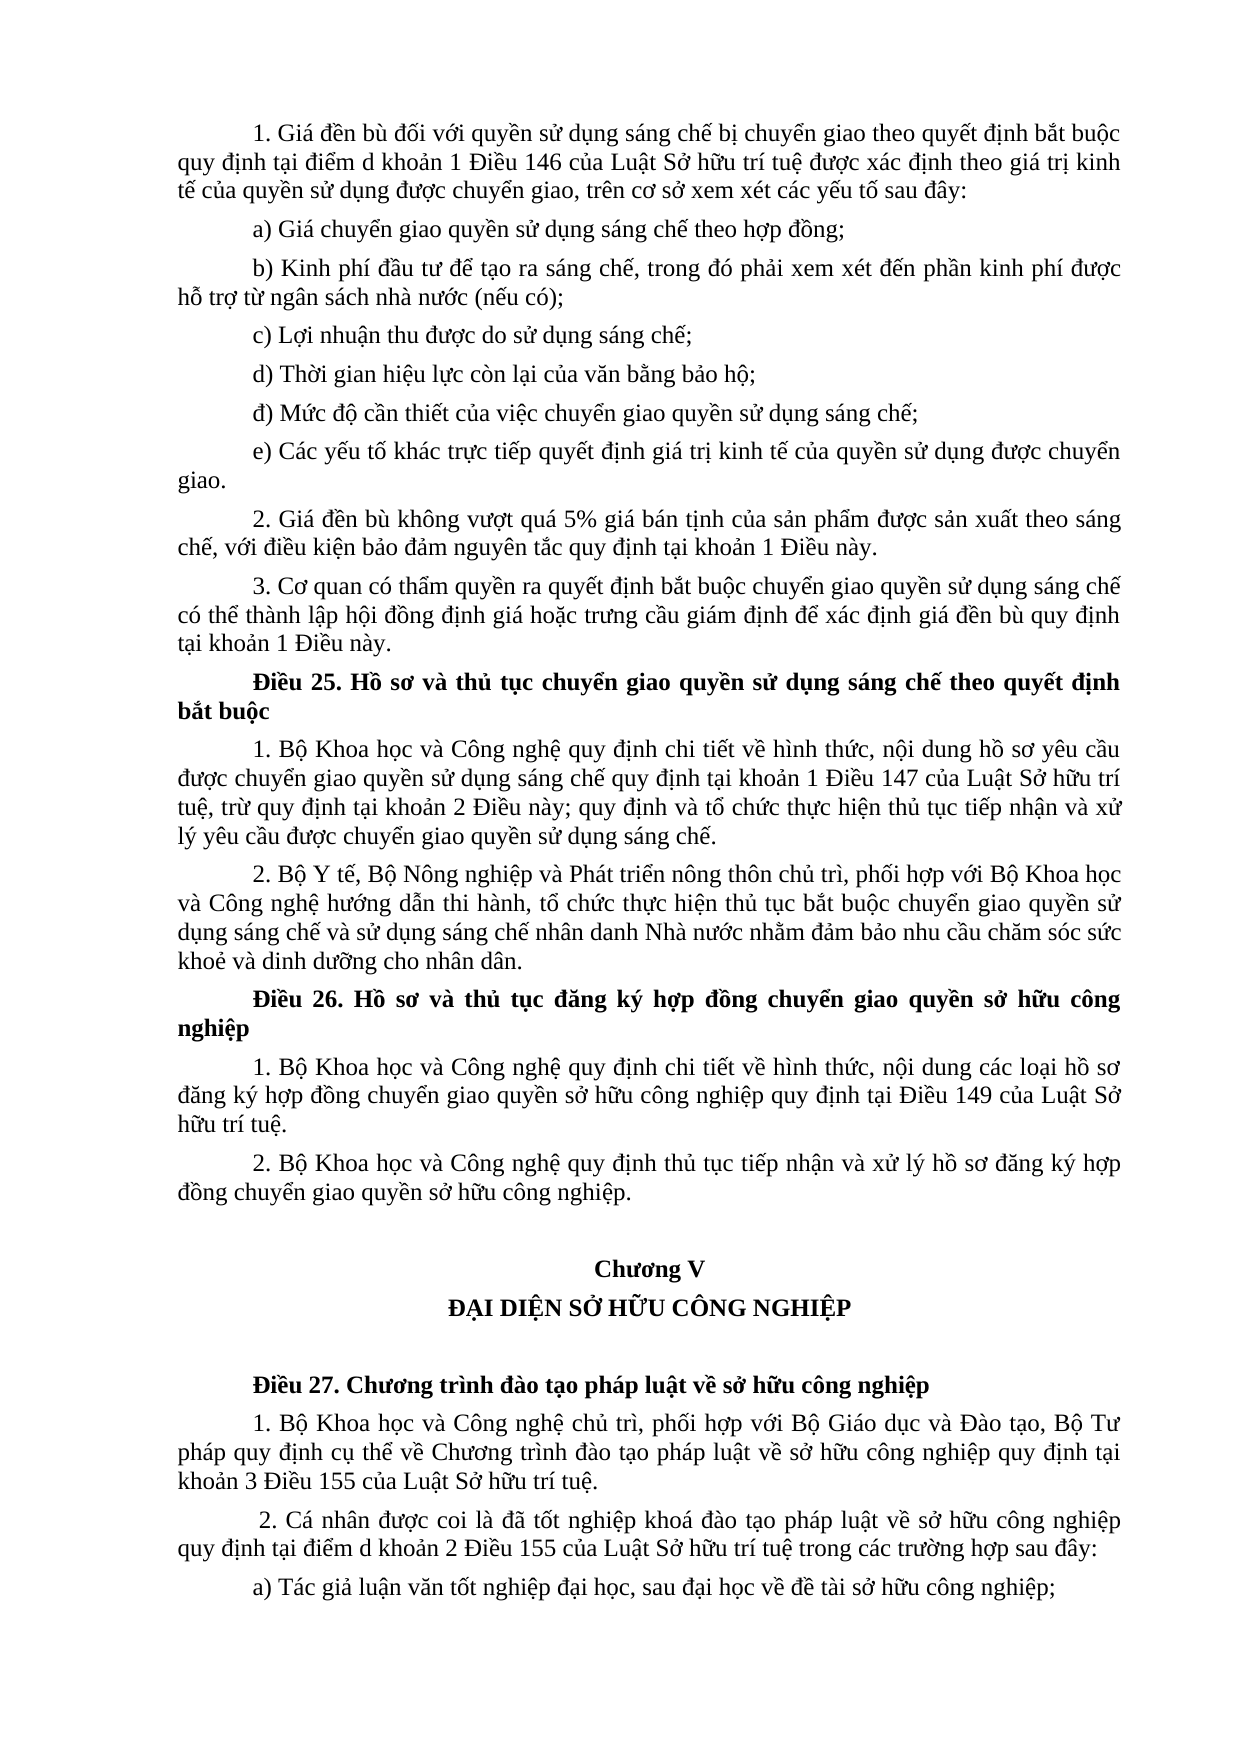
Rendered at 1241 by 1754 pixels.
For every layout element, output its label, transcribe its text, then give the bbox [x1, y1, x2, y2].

text 1. Bộ Khoa học và Công nghệ quy định chi tiết về hình thức, nội dung các loại hồ sơ đăng ký hợp đồng chuyển giao quyền sở hữu công nghiệp quy định tại Điều 149 của Luật Sở hữu trí tuệ. [177, 1052, 1122, 1138]
text 2. Giá đền bù không vượt quá 5% giá bán tịnh của sản phẩm được sản xuất theo sáng chế, với điều kiện bảo đảm nguyên tắc quy định tại khoản 1 Điều này. [177, 504, 1122, 561]
text e) Các yếu tố khác trực tiếp quyết định giá trị kinh tế của quyền sử dụng được chuyển giao. [177, 436, 1122, 494]
text 1. Bộ Khoa học và Công nghệ chủ trì, phối hợp với Bộ Giáo dục và Đào tạo, Bộ Tư pháp quy định cụ thể về Chương trình đào tạo pháp luật về sở hữu công nghiệp quy định tại khoản 3 Điều 155 của Luật Sở hữu trí tuệ. [177, 1408, 1122, 1495]
text Điều 25. Hồ sơ và thủ tục chuyển giao quyền sử dụng sáng chế theo quyết định bắt buộc [177, 667, 1122, 725]
text 3. Cơ quan có thẩm quyền ra quyết định bắt buộc chuyển giao quyền sử dụng sáng chế có thể thành lập hội đồng định giá hoặc trưng cầu giám định để xác định giá đền bù quy định tại khoản 1 Điều này. [177, 571, 1122, 657]
text ĐẠI DIỆN SỞ HỮU CÔNG NGHIỆP [177, 1293, 1122, 1321]
text a) Tác giả luận văn tốt nghiệp đại học, sau đại học về đề tài sở hữu công nghiệp; [177, 1572, 1122, 1601]
text 2. Bộ Y tế, Bộ Nông nghiệp và Phát triển nông thôn chủ trì, phối hợp với Bộ Khoa học và Công nghệ hướng dẫn thi hành, tổ chức thực hiện thủ tục bắt buộc chuyển giao quyền sử dụng sáng chế và sử dụng sáng chế nhân danh Nhà nước nhằm đảm bảo nhu cầu chăm sóc sức khoẻ và dinh dưỡng cho nhân dân. [177, 859, 1122, 974]
text b) Kinh phí đầu tư để tạo ra sáng chế, trong đó phải xem xét đến phần kinh phí được hỗ trợ từ ngân sách nhà nước (nếu có); [177, 253, 1122, 310]
text Điều 26. Hồ sơ và thủ tục đăng ký hợp đồng chuyển giao quyền sở hữu công nghiệp [177, 984, 1122, 1042]
text 2. Cá nhân được coi là đã tốt nghiệp khoá đào tạo pháp luật về sở hữu công nghiệp quy định tại điểm d khoản 2 Điều 155 của Luật Sở hữu trí tuệ trong các trường hợp sau đây: [177, 1505, 1122, 1562]
text 1. Giá đền bù đối với quyền sử dụng sáng chế bị chuyển giao theo quyết định bắt buộc quy định tại điểm d khoản 1 Điều 146 của Luật Sở hữu trí tuệ được xác định theo giá trị kinh tế của quyền sử dụng được chuyển giao, trên cơ sở xem xét các yếu tố sau đây: [177, 118, 1122, 204]
text 2. Bộ Khoa học và Công nghệ quy định thủ tục tiếp nhận và xử lý hồ sơ đăng ký hợp đồng chuyển giao quyền sở hữu công nghiệp. [177, 1148, 1122, 1205]
text Điều 27. Chương trình đào tạo pháp luật về sở hữu công nghiệp [177, 1370, 1122, 1399]
text đ) Mức độ cần thiết của việc chuyển giao quyền sử dụng sáng chế; [177, 398, 1122, 426]
text 1. Bộ Khoa học và Công nghệ quy định chi tiết về hình thức, nội dung hồ sơ yêu cầu được chuyển giao quyền sử dụng sáng chế quy định tại khoản 1 Điều 147 của Luật Sở hữu trí tuệ, trừ quy định tại khoản 2 Điều này; quy định và tổ chức thực hiện thủ tục tiếp nhận và xử lý yêu cầu được chuyển giao quyền sử dụng sáng chế. [177, 734, 1122, 849]
text Chương V [177, 1254, 1122, 1283]
text d) Thời gian hiệu lực còn lại của văn bằng bảo hộ; [177, 359, 1122, 388]
text a) Giá chuyển giao quyền sử dụng sáng chế theo hợp đồng; [177, 214, 1122, 243]
text c) Lợi nhuận thu được do sử dụng sáng chế; [177, 320, 1122, 349]
